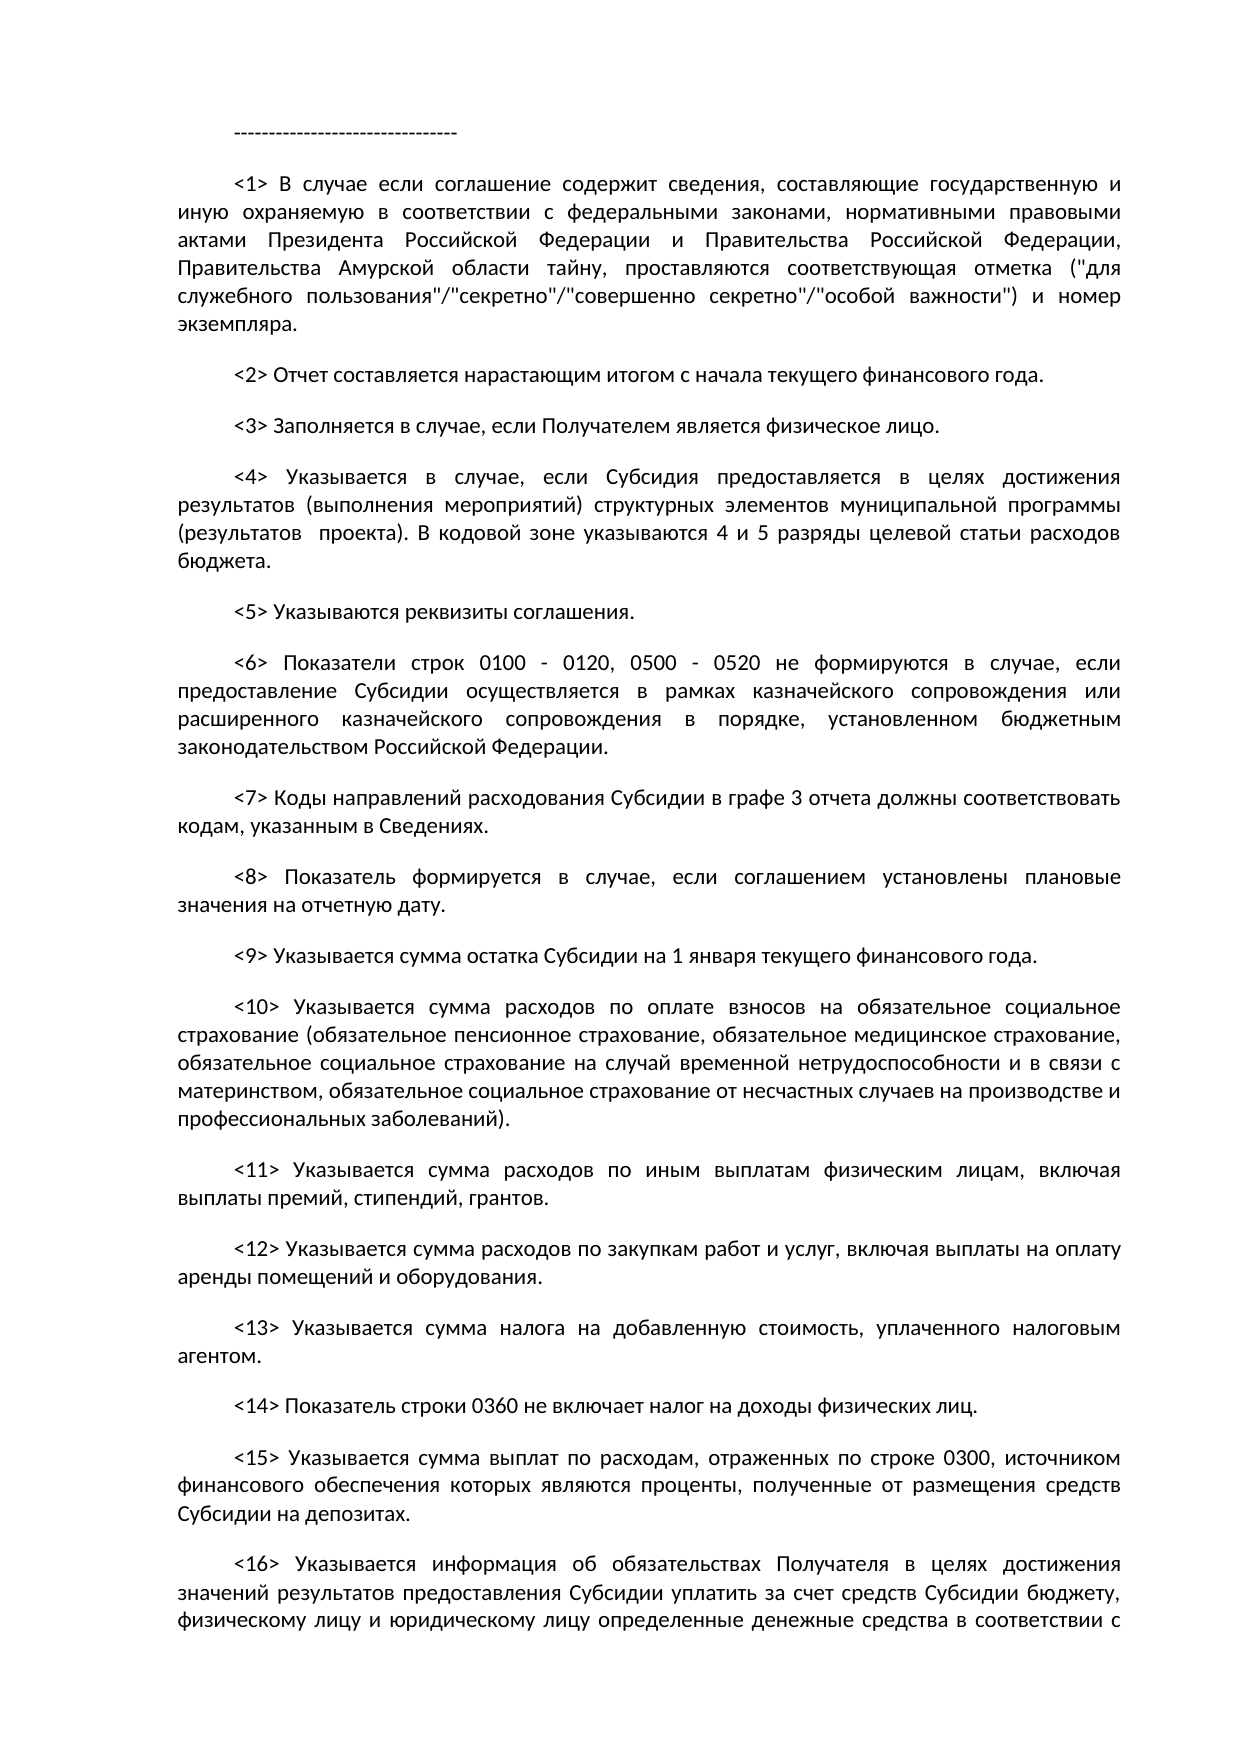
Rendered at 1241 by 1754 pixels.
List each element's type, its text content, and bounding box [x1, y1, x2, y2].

text <3> Заполняется в случае, если Получателем является физическое лицо. [177, 411, 1122, 439]
text <13> Указывается сумма налога на добавленную стоимость, уплаченного налоговым агентом. [177, 1313, 1122, 1369]
text <14> Показатель строки 0360 не включает налог на доходы физических лиц. [177, 1392, 1122, 1420]
text <12> Указывается сумма расходов по закупкам работ и услуг, включая выплаты на оплату аренды помещений и оборудования. [177, 1234, 1122, 1290]
text -------------------------------- [177, 118, 1122, 146]
text <10> Указывается сумма расходов по оплате взносов на обязательное социальное страхование (обязательное пенсионное страхование, обязательное медицинское страхование, обязательное социальное страхование на случай временной нетрудоспособности и в связи с материнством, обязательное социальное страхование от несчастных случаев на производстве и профессиональных заболеваний). [177, 992, 1122, 1132]
text <15> Указывается сумма выплат по расходам, отраженных по строке 0300, источником финансового обеспечения которых являются проценты, полученные от размещения средств Субсидии на депозитах. [177, 1443, 1122, 1527]
text <5> Указываются реквизиты соглашения. [177, 597, 1122, 625]
text <2> Отчет составляется нарастающим итогом с начала текущего финансового года. [177, 360, 1122, 388]
text <4> Указывается в случае, если Субсидия предоставляется в целях достижения результатов (выполнения мероприятий) структурных элементов муниципальной программы (результатов проекта). В кодовой зоне указываются 4 и 5 разряды целевой статьи расходов бюджета. [177, 462, 1122, 574]
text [177, 1549, 1122, 1634]
text <9> Указывается сумма остатка Субсидии на 1 января текущего финансового года. [177, 941, 1122, 969]
text <1> В случае если соглашение содержит сведения, составляющие государственную и иную охраняемую в соответствии с федеральными законами, нормативными правовыми актами Президента Российской Федерации и Правительства Российской Федерации, Правительства Амурской области тайну, проставляются соответствующая отметка ("для служебного пользования"/"секретно"/"совершенно секретно"/"особой важности") и номер экземпляра. [177, 169, 1122, 337]
text <7> Коды направлений расходования Субсидии в графе 3 отчета должны соответствовать кодам, указанным в Сведениях. [177, 783, 1122, 839]
text <8> Показатель формируется в случае, если соглашением установлены плановые значения на отчетную дату. [177, 862, 1122, 918]
text <6> Показатели строк 0100 - 0120, 0500 - 0520 не формируются в случае, если предоставление Субсидии осуществляется в рамках казначейского сопровождения или расширенного казначейского сопровождения в порядке, установленном бюджетным законодательством Российской Федерации. [177, 648, 1122, 760]
text <11> Указывается сумма расходов по иным выплатам физическим лицам, включая выплаты премий, стипендий, грантов. [177, 1155, 1122, 1211]
